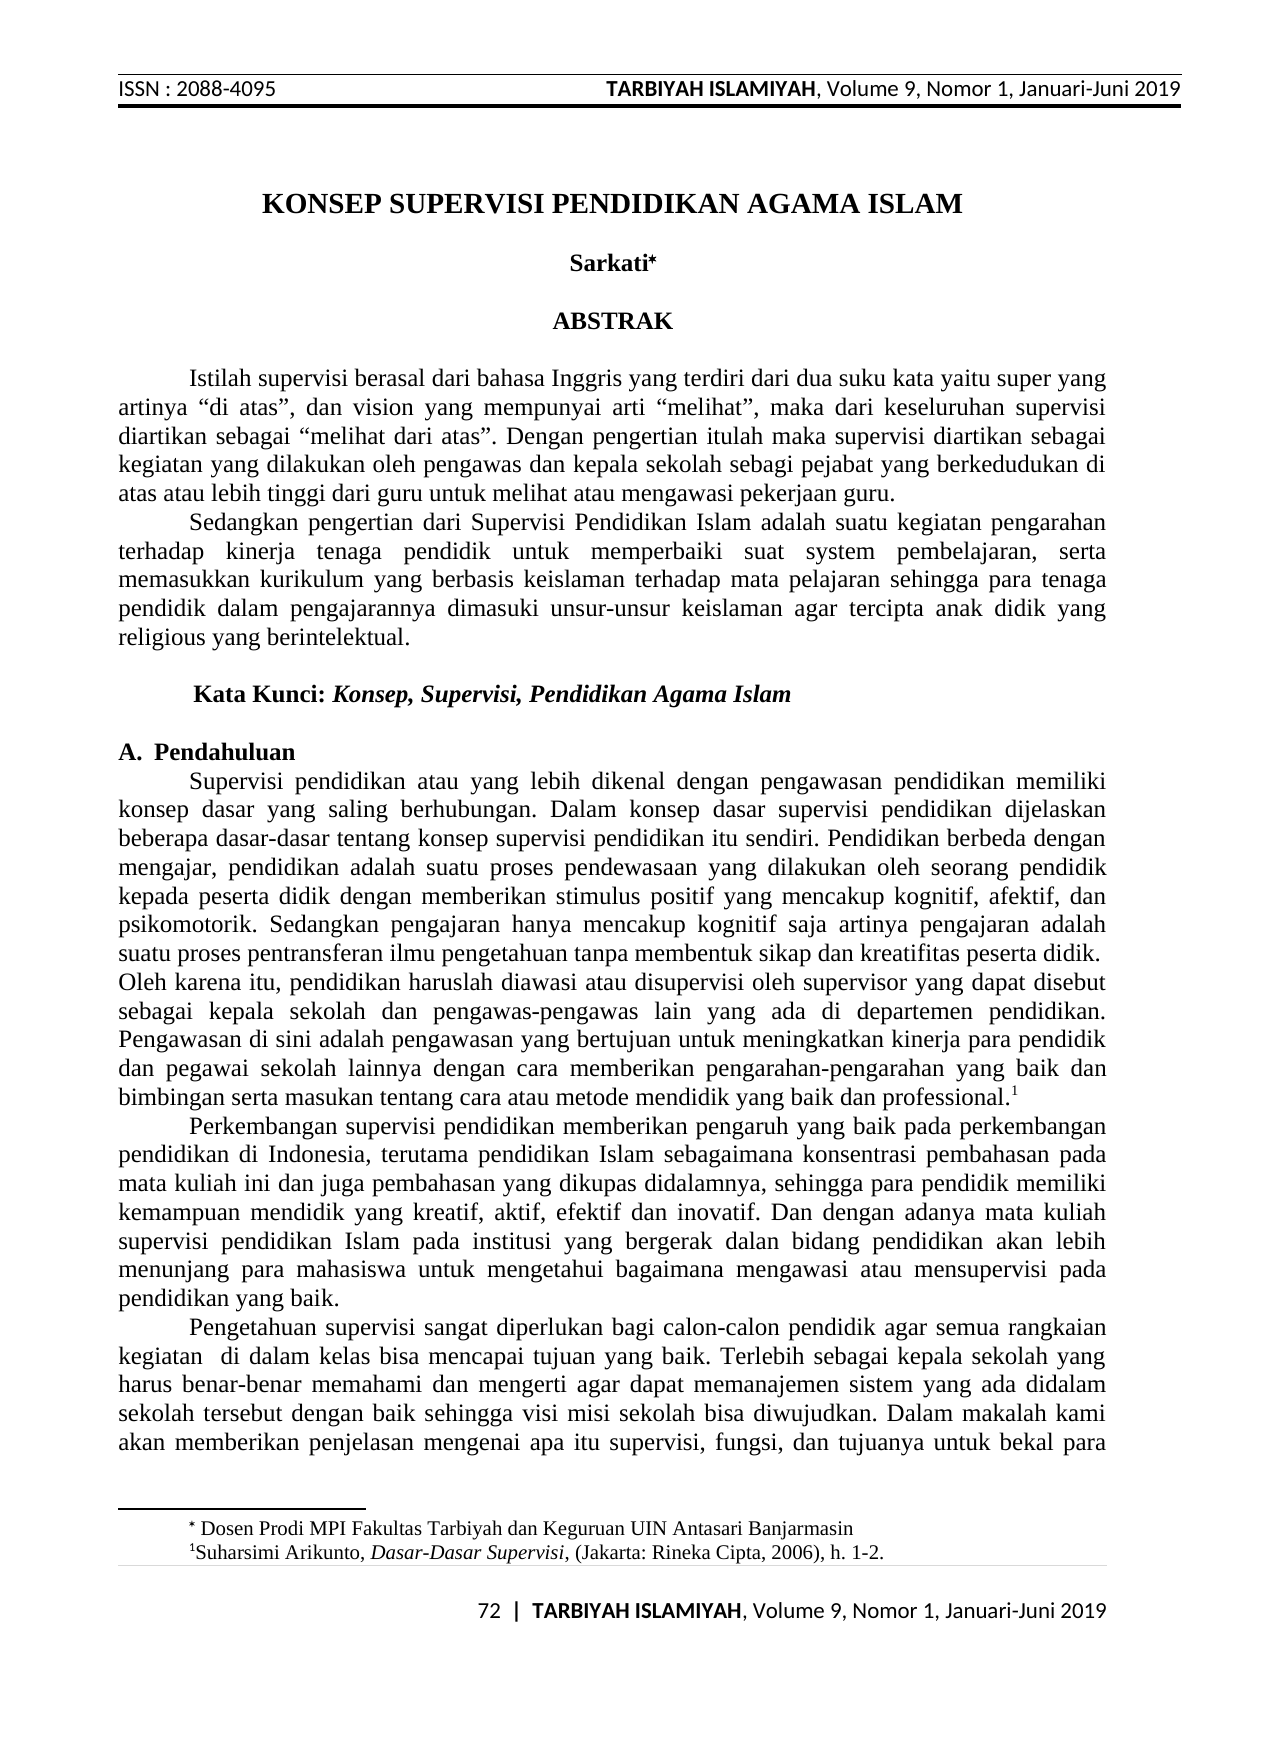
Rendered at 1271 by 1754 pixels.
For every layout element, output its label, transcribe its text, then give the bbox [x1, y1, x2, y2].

text Perkembangan supervisi pendidikan memberikan pengaruh yang baik pada perkembangan pendidikan di Indonesia, terutama pendidikan Islam sebagaimana konsentrasi pembahasan pada mata kuliah ini dan juga pembahasan yang dikupas didalamnya, sehingga para pendidik memiliki kemampuan mendidik yang kreatif, aktif, efektif dan inovatif. Dan dengan adanya mata kuliah supervisi pendidikan Islam pada institusi yang bergerak dalan bidang pendidikan akan lebih menunjang para mahasiswa untuk mengetahui bagaimana mengawasi atau mensupervisi pada pendidikan yang baik. [118, 1111, 1107, 1312]
text Supervisi pendidikan atau yang lebih dikenal dengan pengawasan pendidikan memiliki konsep dasar yang saling berhubungan. Dalam konsep dasar supervisi pendidikan dijelaskan beberapa dasar-dasar tentang konsep supervisi pendidikan itu sendiri. Pendidikan berbeda dengan mengajar, pendidikan adalah suatu proses pendewasaan yang dilakukan oleh seorang pendidik kepada peserta didik dengan memberikan stimulus positif yang mencakup kognitif, afektif, dan psikomotorik. Sedangkan pengajaran hanya mencakup kognitif saja artinya pengajaran adalah suatu proses pentransferan ilmu pengetahuan tanpa membentuk sikap dan kreatifitas peserta didik. [118, 766, 1107, 967]
text Oleh karena itu, pendidikan haruslah diawasi atau disupervisi oleh supervisor yang dapat disebut sebagai kepala sekolah dan pengawas-pengawas lain yang ada di departemen pendidikan. Pengawasan di sini adalah pengawasan yang bertujuan untuk meningkatkan kinerja para pendidik dan pegawai sekolah lainnya dengan cara memberikan pengarahan-pengarahan yang baik dan bimbingan serta masukan tentang cara atau metode mendidik yang baik dan professional. [118, 967, 1107, 1111]
text Kata Kunci: Konsep, Supervisi, Pendidikan Agama Islam [118, 679, 1107, 708]
text Sarkati [118, 248, 1107, 277]
list Pendahuluan [118, 737, 1107, 766]
text KONSEP SUPERVISI PENDIDIKAN AGAMA ISLAM [118, 186, 1107, 219]
text Istilah supervisi berasal dari bahasa Inggris yang terdiri dari dua suku kata yaitu super yang artinya “di atas”, dan vision yang mempunyai arti “melihat”, maka dari keseluruhan supervisi diartikan sebagai “melihat dari atas”. Dengan pengertian itulah maka supervisi diartikan sebagai kegiatan yang dilakukan oleh pengawas dan kepala sekolah sebagi pejabat yang berkedudukan di atas atau lebih tinggi dari guru untuk melihat atau mengawasi pekerjaan guru. [118, 363, 1107, 507]
text Sedangkan pengertian dari Supervisi Pendidikan Islam adalah suatu kegiatan pengarahan terhadap kinerja tenaga pendidik untuk memperbaiki suat system pembelajaran, serta memasukkan kurikulum yang berbasis keislaman terhadap mata pelajaran sehingga para tenaga pendidik dalam pengajarannya dimasuki unsur-unsur keislaman agar tercipta anak didik yang religious yang berintelektual. [118, 507, 1107, 651]
text ABSTRAK [118, 306, 1107, 334]
